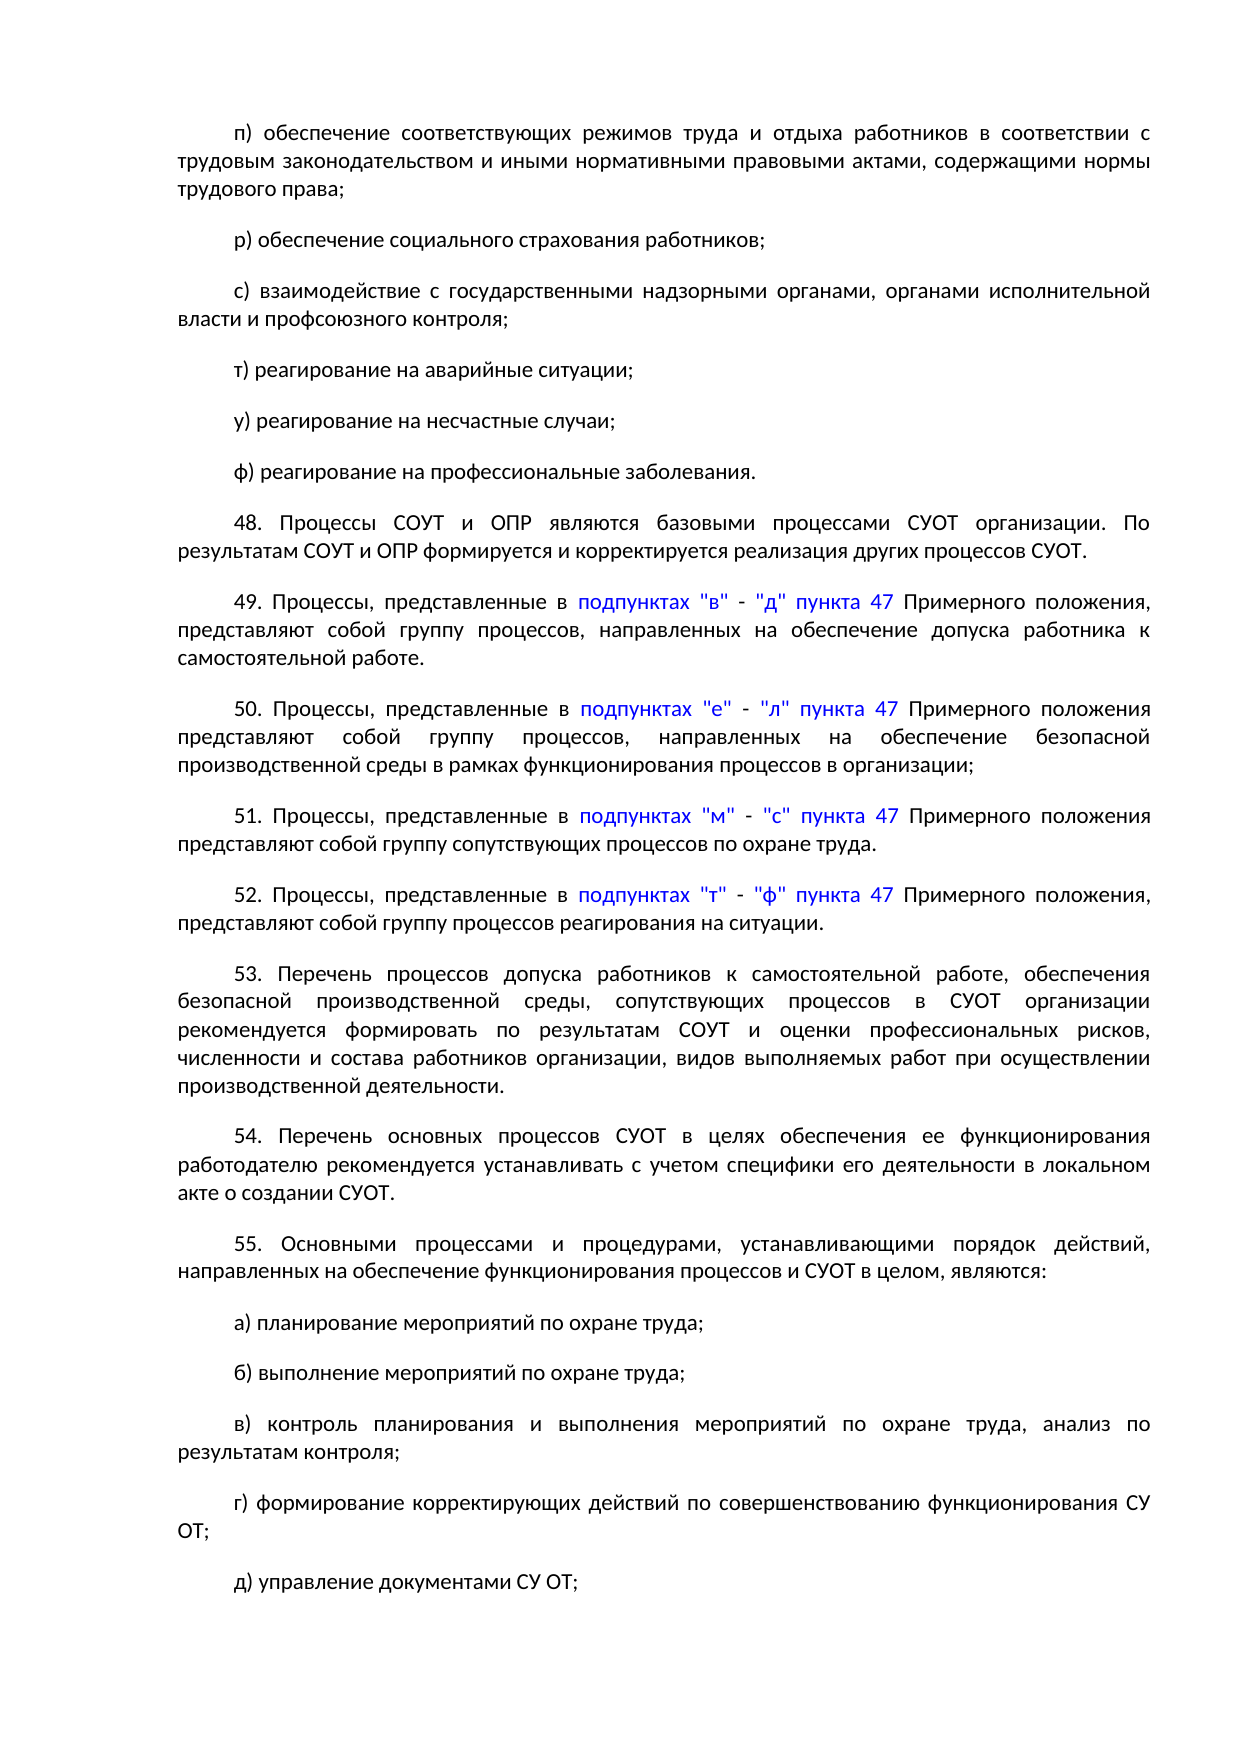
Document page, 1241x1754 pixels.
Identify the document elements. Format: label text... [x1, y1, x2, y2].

text п) обеспечение соответствующих режимов труда и отдыха работников в соответствии с трудовым законодательством и иными нормативными правовыми актами, содержащими нормы трудового права; [177, 118, 1152, 202]
text 54. Перечень основных процессов СУОТ в целях обеспечения ее функционирования работодателю рекомендуется устанавливать с учетом специфики его деятельности в локальном акте о создании СУОТ. [177, 1122, 1152, 1206]
text с) взаимодействие с государственными надзорными органами, органами исполнительной власти и профсоюзного контроля; [177, 276, 1152, 332]
text т) реагирование на аварийные ситуации; [177, 355, 1152, 383]
text а) планирование мероприятий по охране труда; [177, 1308, 1152, 1336]
text 55. Основными процессами и процедурами, устанавливающими порядок действий, направленных на обеспечение функционирования процессов и СУОТ в целом, являются: [177, 1229, 1152, 1285]
text 52. Процессы, представленные в подпунктах "т" - "ф" пункта 47 Примерного положения, представляют собой группу процессов реагирования на ситуации. [177, 880, 1152, 936]
text р) обеспечение социального страхования работников; [177, 225, 1152, 253]
text г) формирование корректирующих действий по совершенствованию функционирования СУ ОТ; [177, 1488, 1152, 1544]
text 49. Процессы, представленные в подпунктах "в" - "д" пункта 47 Примерного положения, представляют собой группу процессов, направленных на обеспечение допуска работника к самостоятельной работе. [177, 587, 1152, 671]
text 50. Процессы, представленные в подпунктах "е" - "л" пункта 47 Примерного положения представляют собой группу процессов, направленных на обеспечение безопасной производственной среды в рамках функционирования процессов в организации; [177, 694, 1152, 778]
text 48. Процессы СОУТ и ОПР являются базовыми процессами СУОТ организации. По результатам СОУТ и ОПР формируется и корректируется реализация других процессов СУОТ. [177, 508, 1152, 564]
text б) выполнение мероприятий по охране труда; [177, 1358, 1152, 1387]
text ф) реагирование на профессиональные заболевания. [177, 457, 1152, 485]
text у) реагирование на несчастные случаи; [177, 406, 1152, 434]
text 51. Процессы, представленные в подпунктах "м" - "с" пункта 47 Примерного положения представляют собой группу сопутствующих процессов по охране труда. [177, 801, 1152, 857]
text в) контроль планирования и выполнения мероприятий по охране труда, анализ по результатам контроля; [177, 1409, 1152, 1466]
text 53. Перечень процессов допуска работников к самостоятельной работе, обеспечения безопасной производственной среды, сопутствующих процессов в СУОТ организации рекомендуется формировать по результатам СОУТ и оценки профессиональных рисков, численности и состава работников организации, видов выполняемых работ при осуществлении производственной деятельности. [177, 959, 1152, 1099]
text д) управление документами СУ ОТ; [177, 1567, 1152, 1595]
